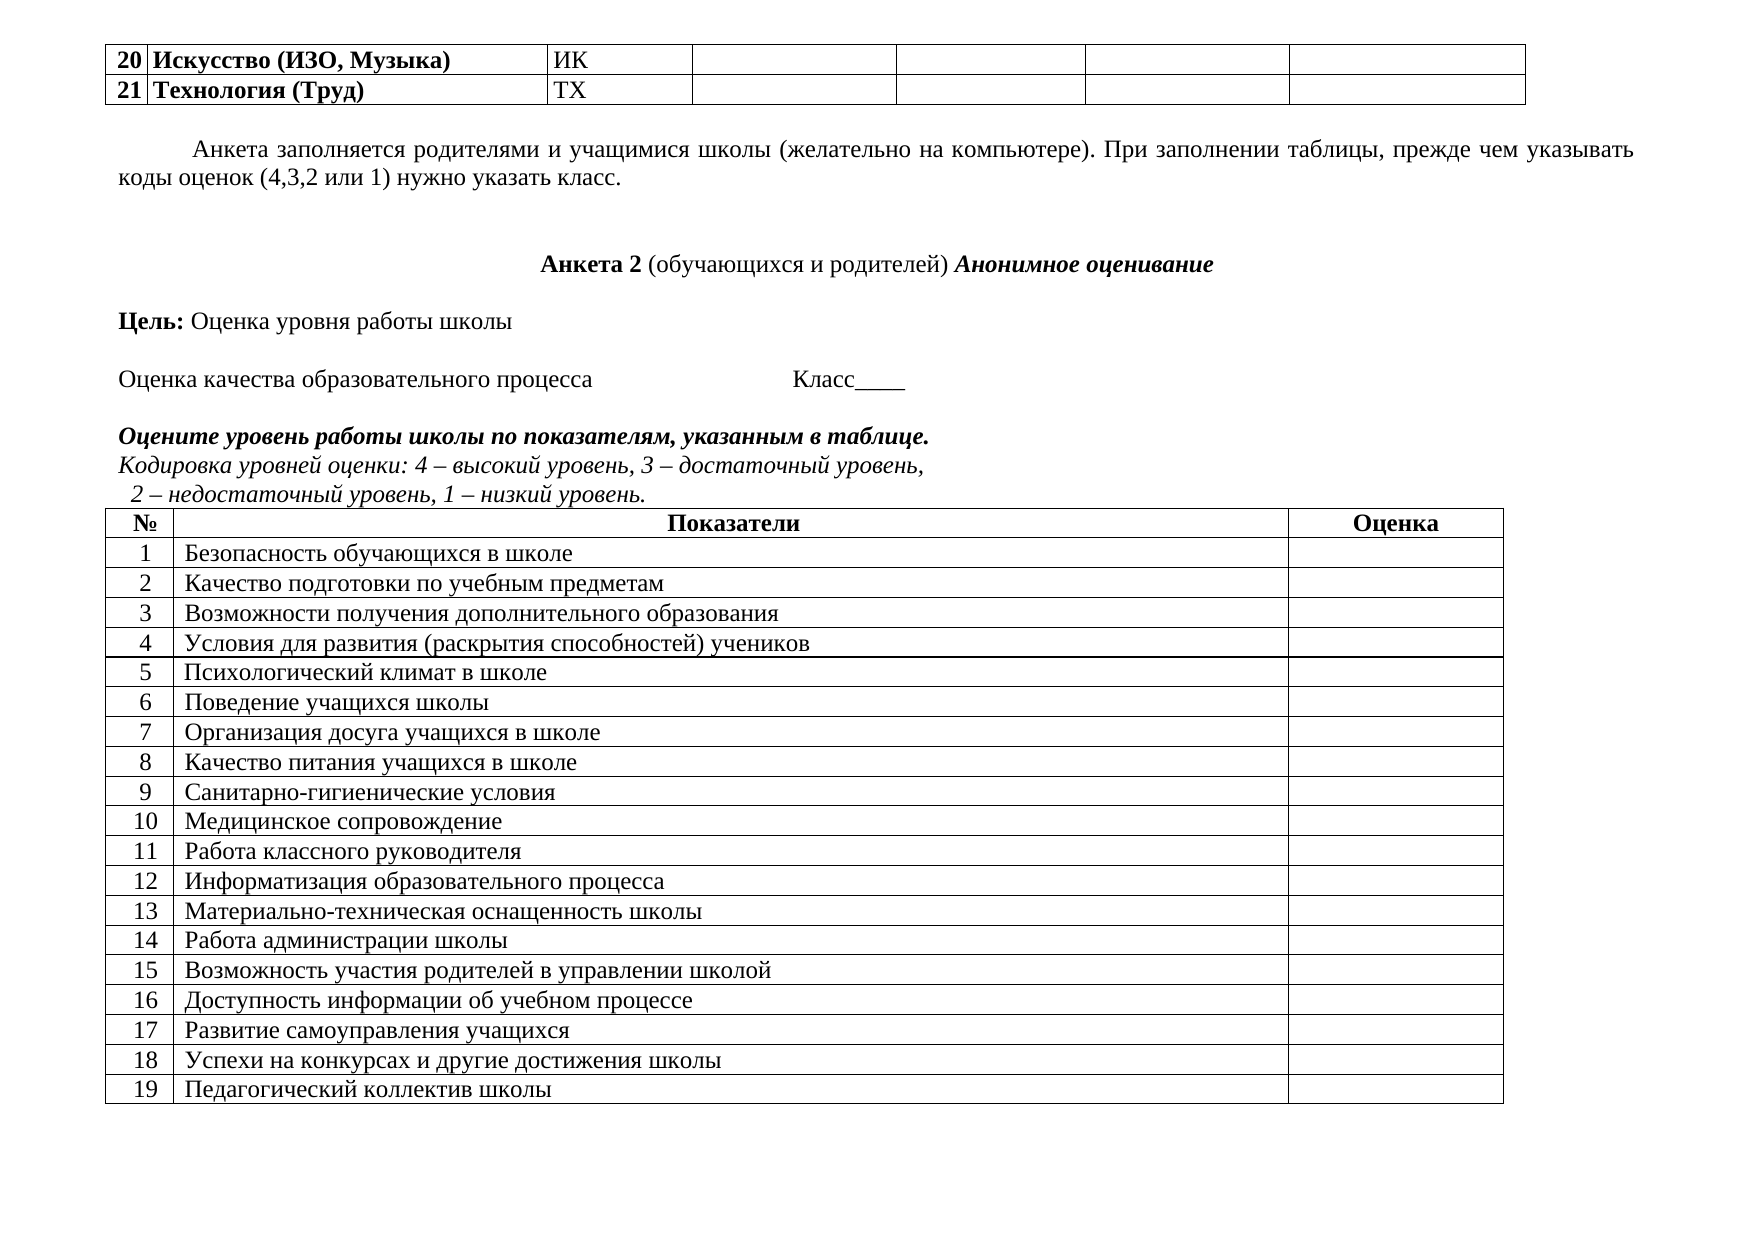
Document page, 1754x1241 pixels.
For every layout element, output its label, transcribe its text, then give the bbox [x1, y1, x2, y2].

table_cell [1289, 1015, 1503, 1044]
table_cell 19 [106, 1075, 173, 1103]
table_cell [1289, 777, 1503, 805]
table_cell [1289, 955, 1503, 984]
table_cell Успехи на конкурсах и другие достижения школы [174, 1045, 1288, 1073]
text 2 – недостаточный уровень, 1 – низкий уровень. [118, 479, 1636, 507]
table_cell [1289, 658, 1503, 686]
table_cell [1289, 687, 1503, 716]
table_cell Доступность информации об учебном процессе [174, 985, 1288, 1014]
table_cell 20 [106, 45, 147, 74]
table_cell [1289, 1075, 1503, 1103]
table_header № [106, 509, 173, 537]
table_cell 13 [106, 896, 173, 924]
table_cell 12 [106, 866, 173, 895]
table_cell Поведение учащихся школы [174, 687, 1288, 716]
table_header Оценка [1289, 509, 1503, 537]
text Анкета 2 (обучающихся и родителей) Анонимное оценивание [118, 249, 1636, 277]
text Оценка качества образовательного процесса Класс____ [118, 364, 1636, 392]
table_cell [1289, 836, 1503, 865]
table_cell 5 [106, 658, 173, 686]
table_header Показатели [174, 509, 1288, 537]
table_cell 7 [106, 717, 173, 746]
table_cell Развитие самоуправления учащихся [174, 1015, 1288, 1044]
table_cell 16 [106, 985, 173, 1014]
table_cell [1289, 866, 1503, 895]
table_cell 9 [106, 777, 173, 805]
table_cell 6 [106, 687, 173, 716]
table_cell [1289, 806, 1503, 835]
table_cell [1289, 628, 1503, 656]
table_cell Качество подготовки по учебным предметам [174, 568, 1288, 597]
table_cell Педагогический коллектив школы [174, 1075, 1288, 1103]
table_cell [1289, 717, 1503, 746]
table_cell 2 [106, 568, 173, 597]
table_cell [1289, 896, 1503, 924]
table_cell Возможность участия родителей в управлении школой [174, 955, 1288, 984]
table_cell [1290, 75, 1525, 104]
table_cell [1086, 45, 1289, 74]
table_cell Медицинское сопровождение [174, 806, 1288, 835]
table_cell [1289, 926, 1503, 954]
table_cell Материально-техническая оснащенность школы [174, 896, 1288, 924]
table_cell 4 [106, 628, 173, 656]
table_cell Возможности получения дополнительного образования [174, 598, 1288, 627]
table_cell 11 [106, 836, 173, 865]
table_cell Организация досуга учащихся в школе [174, 717, 1288, 746]
table_cell [693, 45, 896, 74]
text Анкета заполняется родителями и учащимися школы (желательно на компьютере). При заполнении таблицы, прежде чем указывать коды оценок (4,3,2 или 1) нужно указать класс. [118, 134, 1636, 191]
table_cell Санитарно-гигиенические условия [174, 777, 1288, 805]
table_cell Психологический климат в школе [174, 658, 1288, 686]
table_cell Условия для развития (раскрытия способностей) учеников [174, 628, 1288, 656]
text Кодировка уровней оценки: 4 – высокий уровень, 3 – достаточный уровень, [118, 450, 1636, 479]
table_cell Качество питания учащихся в школе [174, 747, 1288, 776]
table_cell [1086, 75, 1289, 104]
table_cell [1289, 568, 1503, 597]
table_cell Работа администрации школы [174, 926, 1288, 954]
table_cell 1 [106, 538, 173, 567]
table_cell 8 [106, 747, 173, 776]
table_cell 21 [106, 75, 147, 104]
table_cell [1289, 538, 1503, 567]
table_cell [897, 45, 1085, 74]
table_cell 3 [106, 598, 173, 627]
table_cell 10 [106, 806, 173, 835]
table_cell [1289, 598, 1503, 627]
table_cell [1289, 985, 1503, 1014]
text Цель: Оценка уровня работы школы [118, 306, 1636, 335]
table_cell 18 [106, 1045, 173, 1073]
table_cell Искусство (ИЗО, Музыка) [148, 45, 547, 74]
table_cell ТХ [548, 75, 692, 104]
table_cell Информатизация образовательного процесса [174, 866, 1288, 895]
table_cell 14 [106, 926, 173, 954]
table_cell [897, 75, 1085, 104]
table_cell Безопасность обучающихся в школе [174, 538, 1288, 567]
table_cell [693, 75, 896, 104]
text Оцените уровень работы школы по показателям, указанным в таблице. [118, 421, 1636, 450]
table_cell [1290, 45, 1525, 74]
table_cell [1289, 1045, 1503, 1073]
table_cell Работа классного руководителя [174, 836, 1288, 865]
table_cell Технология (Труд) [148, 75, 547, 104]
table_cell 17 [106, 1015, 173, 1044]
table_cell ИК [548, 45, 692, 74]
table_cell 15 [106, 955, 173, 984]
table_cell [1289, 747, 1503, 776]
